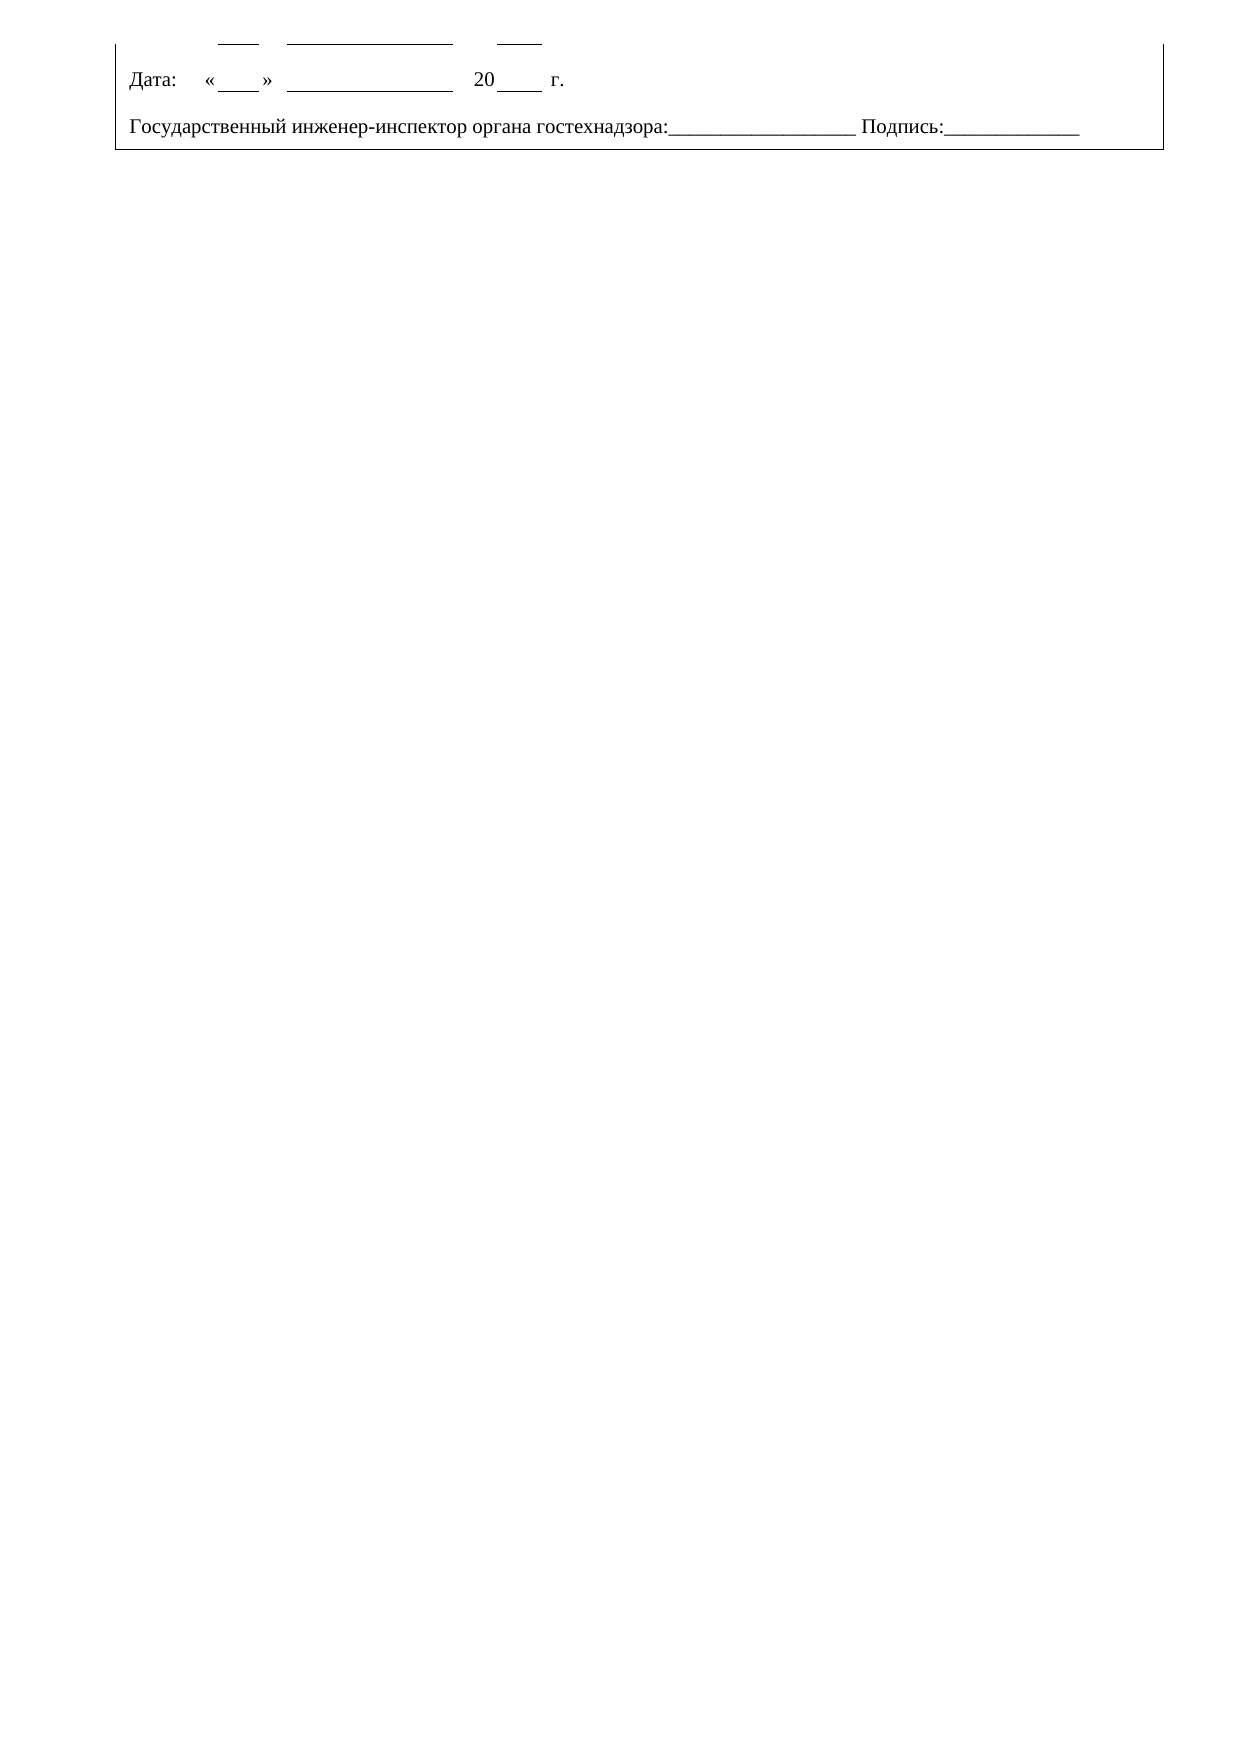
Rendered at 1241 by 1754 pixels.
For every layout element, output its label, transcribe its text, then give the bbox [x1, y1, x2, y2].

table_cell [126, 138, 1079, 149]
table_cell Государственный инженер-инспектор органа гостехнадзора:__________________ Подпись:_____________ [126, 91, 1163, 138]
table_cell Дата: [126, 44, 198, 91]
table_cell » [259, 44, 287, 91]
table_cell [116, 44, 126, 91]
table_cell « [198, 44, 218, 91]
table_cell [116, 138, 126, 149]
table_cell [287, 45, 453, 91]
table_cell [116, 91, 126, 138]
table_cell [497, 45, 542, 91]
table_cell 20 [453, 44, 497, 91]
table_cell [1080, 138, 1163, 149]
table_cell [218, 45, 259, 91]
table_cell г. [542, 44, 1163, 91]
